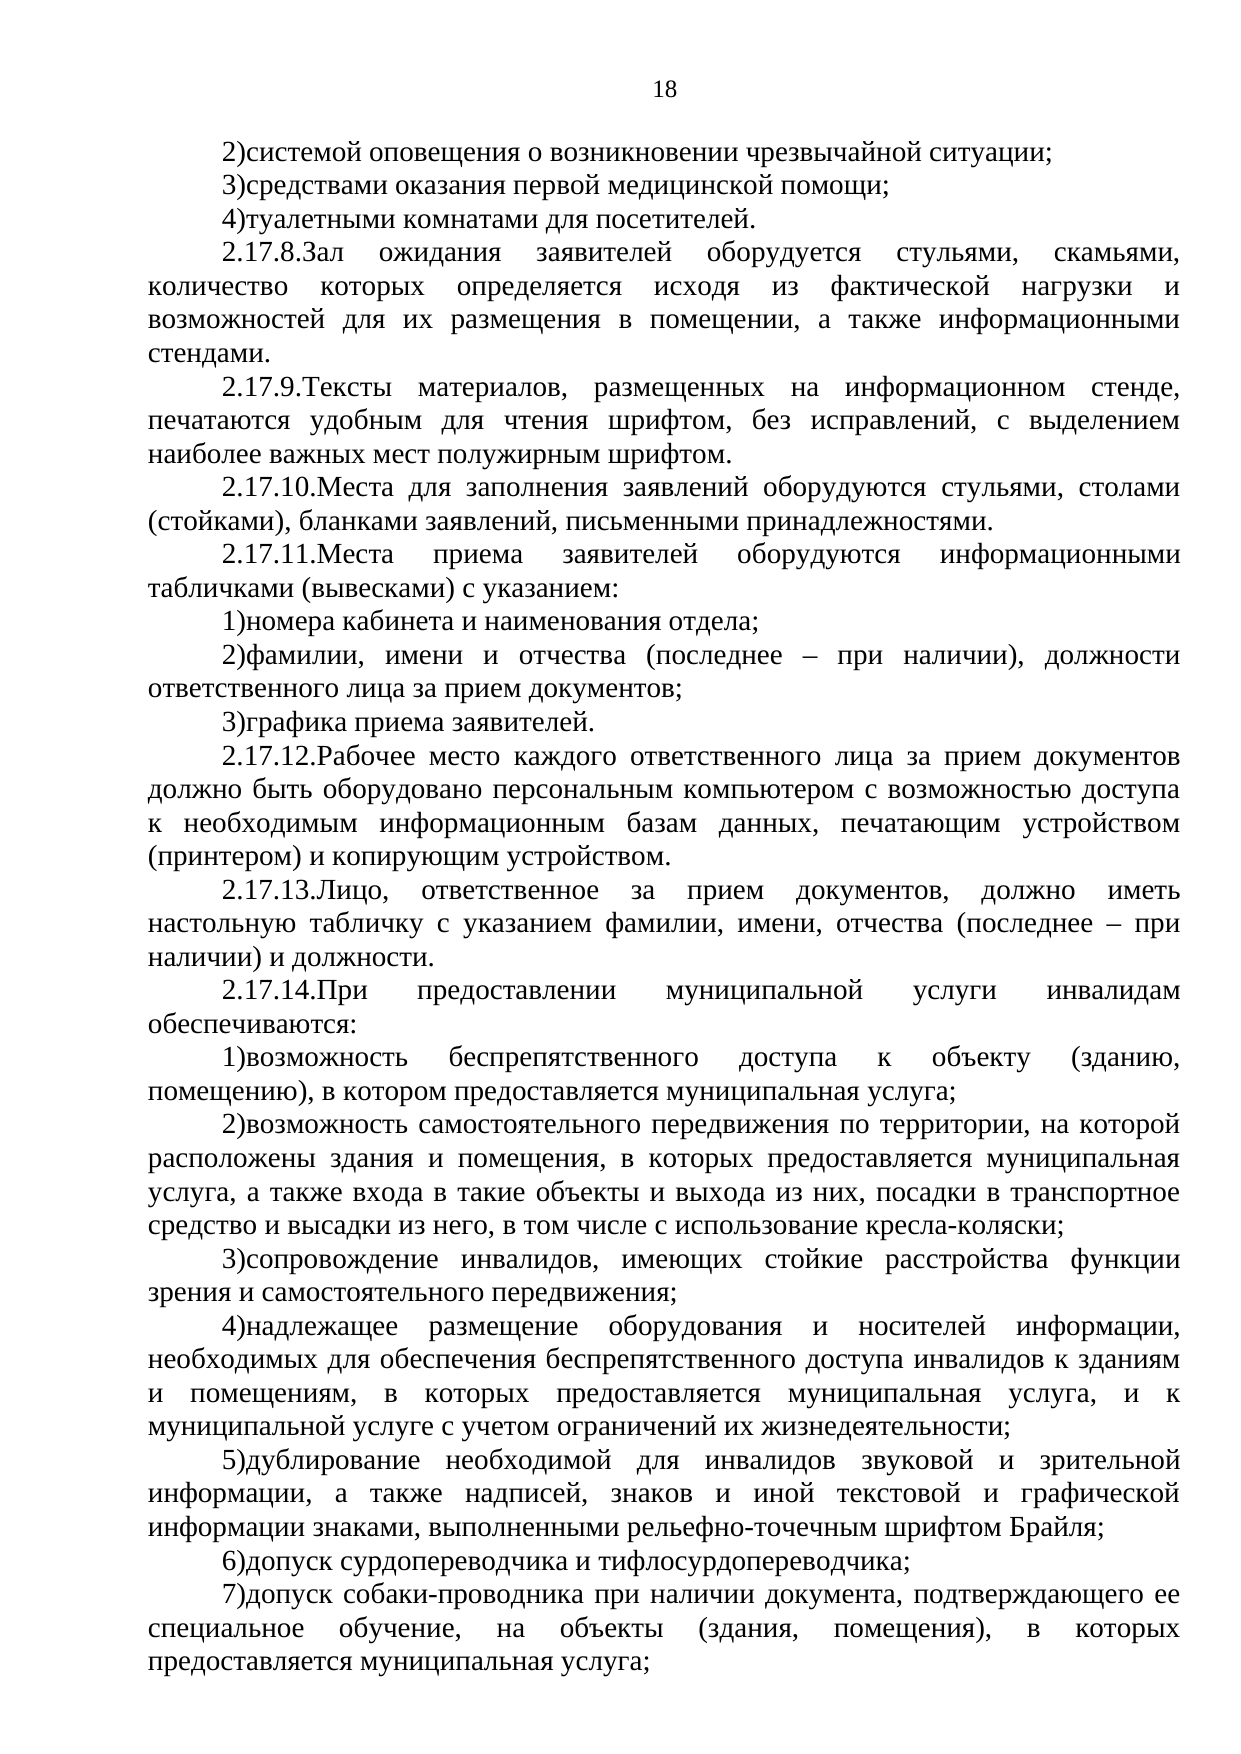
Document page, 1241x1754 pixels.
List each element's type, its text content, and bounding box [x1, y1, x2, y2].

text 2)возможность самостоятельного передвижения по территории, на которой расположены здания и помещения, в которых предоставляется муниципальная услуга, а также входа в такие объекты и выхода из них, посадки в транспортное средство и высадки из него, в том числе с использование кресла-коляски; [148, 1107, 1181, 1241]
text 1)возможность беспрепятственного доступа к объекту (зданию, помещению), в котором предоставляется муниципальная услуга; [148, 1039, 1181, 1107]
text 4)туалетными комнатами для посетителей. [148, 201, 1181, 234]
text 4)надлежащее размещение оборудования и носителей информации, необходимых для обеспечения беспрепятственного доступа инвалидов к зданиям и помещениям, в которых предоставляется муниципальная услуга, и к муниципальной услуге с учетом ограничений их жизнедеятельности; [148, 1308, 1181, 1442]
text 3)средствами оказания первой медицинской помощи; [148, 167, 1181, 201]
text 7)допуск собаки-проводника при наличии документа, подтверждающего ее специальное обучение, на объекты (здания, помещения), в которых предоставляется муниципальная услуга; [148, 1576, 1181, 1677]
text 2)системой оповещения о возникновении чрезвычайной ситуации; [148, 134, 1181, 167]
text 6)допуск сурдопереводчика и тифлосурдопереводчика; [148, 1543, 1181, 1576]
text 2.17.9.Тексты материалов, размещенных на информационном стенде, печатаются удобным для чтения шрифтом, без исправлений, с выделением наиболее важных мест полужирным шрифтом. [148, 369, 1181, 469]
text 2.17.14.При предоставлении муниципальной услуги инвалидам обеспечиваются: [148, 972, 1181, 1039]
text 1)номера кабинета и наименования отдела; [148, 603, 1181, 637]
text 2.17.11.Места приема заявителей оборудуются информационными табличками (вывесками) с указанием: [148, 536, 1181, 603]
text 5)дублирование необходимой для инвалидов звуковой и зрительной информации, а также надписей, знаков и иной текстовой и графической информации знаками, выполненными рельефно-точечным шрифтом Брайля; [148, 1442, 1181, 1543]
text 2)фамилии, имени и отчества (последнее – при наличии), должности ответственного лица за прием документов; [148, 637, 1181, 704]
text 2.17.10.Места для заполнения заявлений оборудуются стульями, столами (стойками), бланками заявлений, письменными принадлежностями. [148, 469, 1181, 536]
text 2.17.13.Лицо, ответственное за прием документов, должно иметь настольную табличку с указанием фамилии, имени, отчества (последнее – при наличии) и должности. [148, 872, 1181, 972]
text 3)графика приема заявителей. [148, 704, 1181, 738]
text 3)сопровождение инвалидов, имеющих стойкие расстройства функции зрения и самостоятельного передвижения; [148, 1241, 1181, 1308]
text 2.17.12.Рабочее место каждого ответственного лица за прием документов должно быть оборудовано персональным компьютером с возможностью доступа к необходимым информационным базам данных, печатающим устройством (принтером) и копирующим устройством. [148, 738, 1181, 872]
text 2.17.8.Зал ожидания заявителей оборудуется стульями, скамьями, количество которых определяется исходя из фактической нагрузки и возможностей для их размещения в помещении, а также информационными стендами. [148, 234, 1181, 369]
